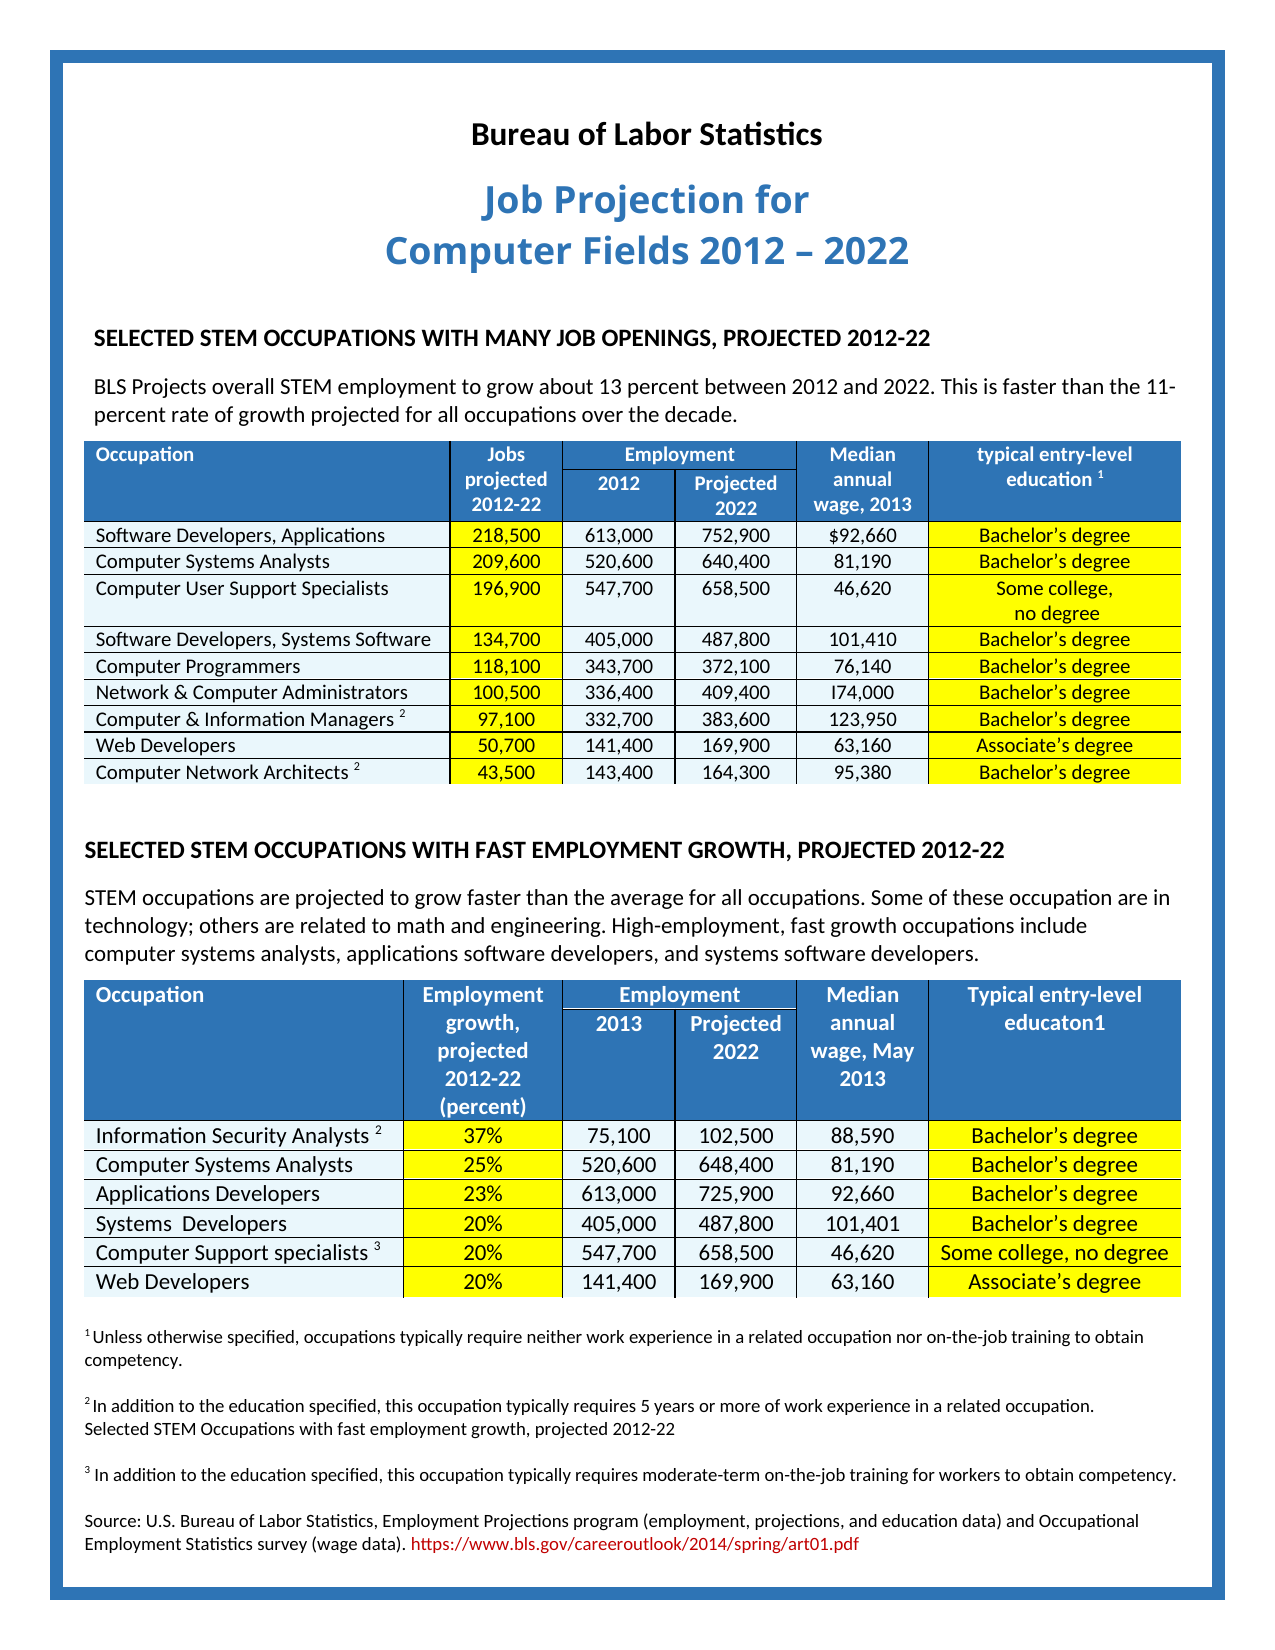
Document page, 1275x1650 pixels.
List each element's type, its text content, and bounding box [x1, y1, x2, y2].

table_cell $92,660 [797, 522, 928, 547]
table_header Occupation [84, 441, 449, 521]
table_cell Bachelor’s degree [929, 1180, 1181, 1208]
table_cell Computer Programmers [84, 653, 449, 678]
table_cell 164,300 [676, 759, 796, 784]
table_cell I74,000 [797, 680, 928, 705]
table_header Median annual wage, 2013 [797, 441, 928, 521]
table_cell 95,380 [797, 759, 928, 784]
table_cell 372,100 [676, 653, 796, 678]
table_cell 118,100 [451, 653, 562, 678]
table_cell Some college, no degree [929, 575, 1181, 626]
table_cell 20% [404, 1209, 562, 1237]
table_cell 725,900 [676, 1180, 796, 1208]
table_cell 169,900 [676, 733, 796, 758]
table_cell Associate’s degree [929, 733, 1181, 758]
text Job Projection for [112, 173, 1181, 224]
table_cell 547,700 [563, 1238, 674, 1266]
table_cell 46,620 [797, 575, 928, 626]
table_cell Bachelor’s degree [929, 706, 1181, 731]
table_cell 63,160 [797, 733, 928, 758]
table_cell Projected 2022 [676, 470, 796, 521]
table_header Occupation [84, 980, 403, 1120]
table_cell 169,900 [676, 1267, 796, 1297]
text 1 Unless otherwise specified, occupations typically require neither work experience in a related occupation nor on-the-job training to obtain competency. [84, 1326, 1181, 1371]
table_cell Some college, no degree [929, 1238, 1181, 1266]
table_cell Computer & Information Managers 2 [84, 706, 449, 731]
text Selected STEM Occupations with fast employment growth, projected 2012-22 [84, 1417, 1181, 1440]
table_cell Web Developers [84, 733, 449, 758]
table_cell 405,000 [563, 1209, 674, 1237]
table_cell 2013 [563, 1010, 674, 1120]
table_cell 487,800 [676, 627, 796, 652]
table_cell Systems Developers [84, 1209, 403, 1237]
table_cell Bachelor’s degree [929, 522, 1181, 547]
table_cell 520,600 [563, 548, 674, 574]
table_cell 50,700 [451, 733, 562, 758]
table_cell 218,500 [451, 522, 562, 547]
table_cell 123,950 [797, 706, 928, 731]
text BLS Projects overall STEM employment to grow about 13 percent between 2012 and 2022. This is faster than the 11-percent rate of growth projected for all occupations over the decade. [94, 372, 1181, 428]
table_cell 383,600 [676, 706, 796, 731]
table_cell Computer Systems Analysts [84, 548, 449, 574]
table_cell 100,500 [451, 680, 562, 705]
table_cell 613,000 [563, 1180, 674, 1208]
table_cell 2012 [563, 470, 674, 521]
table_cell 520,600 [563, 1151, 674, 1178]
table_cell 20% [404, 1238, 562, 1266]
text STEM occupations are projected to grow faster than the average for all occupations. Some of these occupation are in technology; others are related to math and engineering. High-employment, fast growth occupations include computer systems analysts, applications software developers, and systems software developers. [84, 883, 1181, 968]
table_header Typical entry-level educaton1 [929, 980, 1181, 1120]
table_cell 658,500 [676, 575, 796, 626]
table_cell 101,401 [797, 1209, 928, 1237]
table_cell 658,500 [676, 1238, 796, 1266]
table_cell 37% [404, 1121, 562, 1149]
table_cell 141,400 [563, 1267, 674, 1297]
table_cell 75,100 [563, 1121, 674, 1149]
table_cell 487,800 [676, 1209, 796, 1237]
table_cell 343,700 [563, 653, 674, 678]
table_cell Computer Network Architects 2 [84, 759, 449, 784]
table_cell Projected 2022 [676, 1010, 796, 1120]
table_cell 23% [404, 1180, 562, 1208]
table_cell Bachelor’s degree [929, 759, 1181, 784]
table_cell 88,590 [797, 1121, 928, 1149]
text Selected STEM Occupations with Fast Employment Growth, Projected 2012-22 [84, 834, 1181, 864]
table_cell Bachelor’s degree [929, 1151, 1181, 1178]
table_cell Bachelor’s degree [929, 627, 1181, 652]
text 3 In addition to the education specified, this occupation typically requires moderate-term on-the-job training for workers to obtain competency. [84, 1463, 1181, 1486]
text Selected STEM Occupations with Many Job Openings, Projected 2012-22 [94, 322, 1181, 353]
table_cell Information Security Analysts 2 [84, 1121, 403, 1149]
table_cell Web Developers [84, 1267, 403, 1297]
table_cell Computer User Support Specialists [84, 575, 449, 626]
table_cell 613,000 [563, 522, 674, 547]
table_cell 92,660 [797, 1180, 928, 1208]
table_cell 209,600 [451, 548, 562, 574]
table_cell 405,000 [563, 627, 674, 652]
table_cell 547,700 [563, 575, 674, 626]
table_cell 332,700 [563, 706, 674, 731]
table_header Median annual wage, May 2013 [797, 980, 928, 1120]
table_cell Bachelor’s degree [929, 653, 1181, 678]
table_header Employment growth, projected 2012-22 (percent) [404, 980, 562, 1120]
table_cell 81,190 [797, 1151, 928, 1178]
table_cell 20% [404, 1267, 562, 1297]
table_cell Associate’s degree [929, 1267, 1181, 1297]
table_cell 141,400 [563, 733, 674, 758]
table_cell 63,160 [797, 1267, 928, 1297]
table_cell Software Developers, Systems Software [84, 627, 449, 652]
text 2 In addition to the education specified, this occupation typically requires 5 years or more of work experience in a related occupation. [84, 1394, 1181, 1417]
table_cell 143,400 [563, 759, 674, 784]
table_header Employment [563, 980, 796, 1008]
table_cell 46,620 [797, 1238, 928, 1266]
table_cell 409,400 [676, 680, 796, 705]
table_cell 640,400 [676, 548, 796, 574]
table_cell 25% [404, 1151, 562, 1178]
table_cell 336,400 [563, 680, 674, 705]
table_cell Bachelor’s degree [929, 548, 1181, 574]
text Source: U.S. Bureau of Labor Statistics, Employment Projections program (employment, projections, and education data) and Occupational Employment Statistics survey (wage data). https://www.bls.gov/careeroutlook/2014/spring/art01.pdf [84, 1509, 1181, 1555]
table_cell 752,900 [676, 522, 796, 547]
table_cell 196,900 [451, 575, 562, 626]
table_cell Bachelor’s degree [929, 1121, 1181, 1149]
table_cell 102,500 [676, 1121, 796, 1149]
table_cell 81,190 [797, 548, 928, 574]
table_cell 648,400 [676, 1151, 796, 1178]
table_header Jobs projected 2012-22 [451, 441, 562, 521]
table_cell 101,410 [797, 627, 928, 652]
table_header typical entry-level education 1 [929, 441, 1181, 521]
table_cell 97,100 [451, 706, 562, 731]
text Computer Fields 2012 – 2022 [112, 224, 1181, 275]
text Bureau of Labor Statistics [112, 112, 1181, 153]
table_cell Applications Developers [84, 1180, 403, 1208]
table_header Employment [563, 441, 796, 469]
table_cell Computer Support specialists 3 [84, 1238, 403, 1266]
table_cell 76,140 [797, 653, 928, 678]
table_cell 43,500 [451, 759, 562, 784]
table_cell Software Developers, Applications [84, 522, 449, 547]
table_cell Bachelor’s degree [929, 680, 1181, 705]
table_cell Bachelor’s degree [929, 1209, 1181, 1237]
table_cell 134,700 [451, 627, 562, 652]
table_cell Network & Computer Administrators [84, 680, 449, 705]
table_cell Computer Systems Analysts [84, 1151, 403, 1178]
